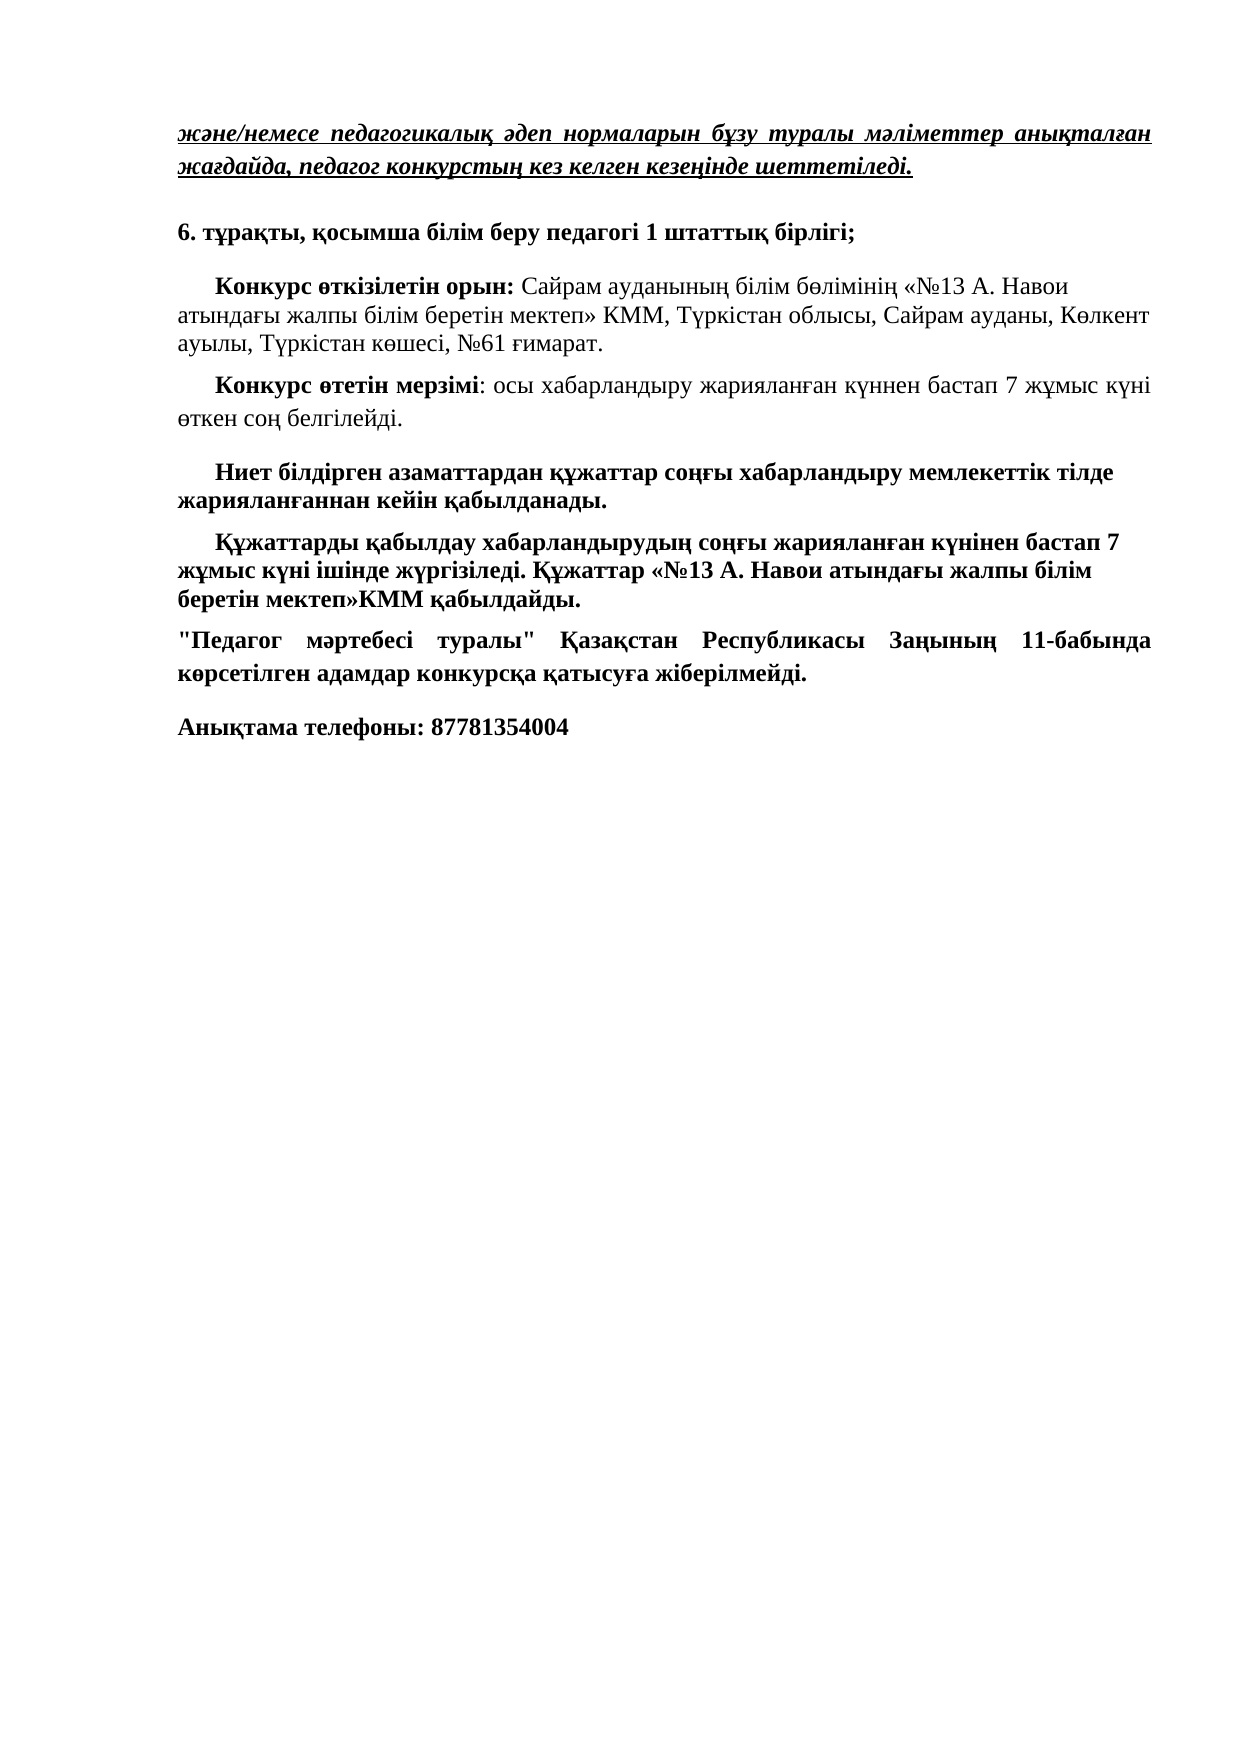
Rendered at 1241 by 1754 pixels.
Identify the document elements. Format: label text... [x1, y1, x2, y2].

text Конкурс өтетін мерзімі: осы хабарландыру жарияланған күннен бастап 7 жұмыс күні өткен соң белгілейді. [177, 370, 1152, 432]
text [177, 118, 1152, 143]
text "Педагог мәртебесі туралы" Қазақстан Республикасы Заңының 11-бабында көрсетілген адамдар конкурсқа қатысуға жіберілмейді. [177, 625, 1152, 687]
text Ниет білдірген азаматтардан құжаттар соңғы хабарландыру мемлекеттік тілде жарияланғаннан кейін қабылданады. [177, 457, 1152, 514]
text Анықтама телефоны: 87781354004 [177, 712, 1152, 741]
text 6. тұрақты, қосымша білім беру педагогі 1 штаттық бірлігі; [177, 217, 1152, 246]
text Конкурс өткізілетін орын: Сайрам ауданының білім бөлімінің «№13 А. Навои атындағы жалпы білім беретін мектеп» КММ, Түркістан облысы, Сайрам ауданы, Көлкент ауылы, Түркістан көшесі, №61 ғимарат. [177, 271, 1152, 357]
text Құжаттарды қабылдау хабарландырудың соңғы жарияланған күнінен бастап 7 жұмыс күні ішінде жүргізіледі. Құжаттар «№13 А. Навои атындағы жалпы білім беретін мектеп»КММ қабылдайды. [177, 527, 1152, 613]
